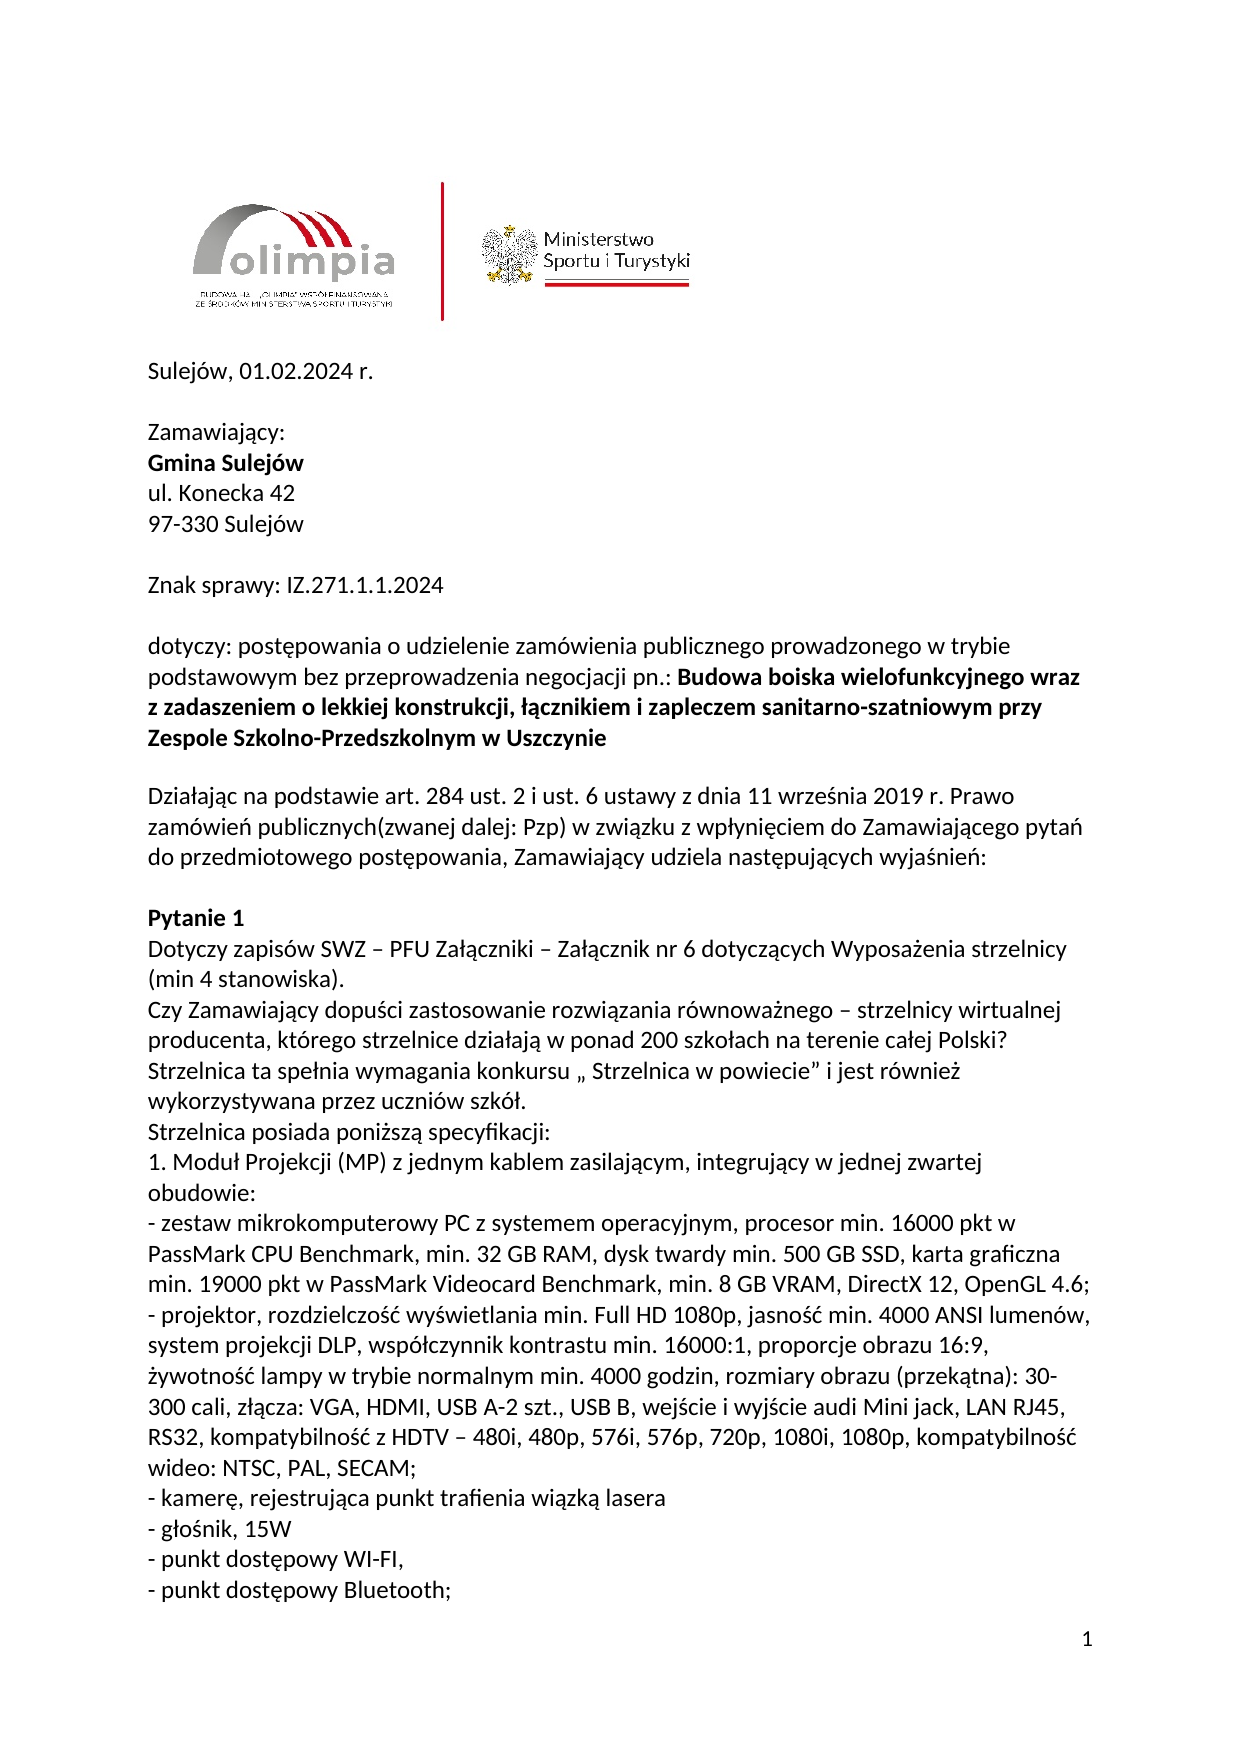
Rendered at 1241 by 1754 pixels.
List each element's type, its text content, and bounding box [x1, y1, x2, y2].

text Dotyczy zapisów SWZ – PFU Załączniki – Załącznik nr 6 dotyczących Wyposażenia strzelnicy (min 4 stanowiska). [148, 933, 1093, 994]
text 97-330 Sulejów [148, 508, 1093, 539]
text Strzelnica posiada poniższą specyfikacji: [148, 1116, 1093, 1147]
subtitle dotyczy: postępowania o udzielenie zamówienia publicznego prowadzonego w trybie podstawowym bez przeprowadzenia negocjacji pn.: Budowa boiska wielofunkcyjnego wraz z zadaszeniem o lekkiej konstrukcji, łącznikiem i zapleczem sanitarno-szatniowym przy Zespole Szkolno-Przedszkolnym w Uszczynie [148, 630, 1093, 752]
text ul. Konecka 42 [148, 478, 1093, 508]
text Sulejów, 01.02.2024 r. [148, 356, 1093, 386]
text Działając na podstawie art. 284 ust. 2 i ust. 6 ustawy z dnia 11 września 2019 r. Prawo zamówień publicznych(zwanej dalej: Pzp) w związku z wpłynięciem do Zamawiającego pytań do przedmiotowego postępowania, Zamawiający udziela następujących wyjaśnień: [148, 780, 1093, 872]
text Znak sprawy: IZ.271.1.1.2024 [148, 569, 1093, 600]
text Czy Zamawiający dopuści zastosowanie rozwiązania równoważnego – strzelnicy wirtualnej producenta, którego strzelnice działają w ponad 200 szkołach na terenie całej Polski? Strzelnica ta spełnia wymagania konkursu „ Strzelnica w powiecie” i jest również wykorzystywana przez uczniów szkół. [148, 994, 1093, 1116]
text Zamawiający: [148, 417, 1093, 447]
text - punkt dostępowy Bluetooth; [148, 1574, 1093, 1604]
text Gmina Sulejów [148, 447, 1093, 478]
text - głośnik, 15W [148, 1513, 1093, 1543]
text - projektor, rozdzielczość wyświetlania min. Full HD 1080p, jasność min. 4000 ANSI lumenów, system projekcji DLP, współczynnik kontrastu min. 16000:1, proporcje obrazu 16:9, żywotność lampy w trybie normalnym min. 4000 godzin, rozmiary obrazu (przekątna): 30-300 cali, złącza: VGA, HDMI, USB A-2 szt., USB B, wejście i wyjście audi Mini jack, LAN RJ45, RS32, kompatybilność z HDTV – 480i, 480p, 576i, 576p, 720p, 1080i, 1080p, kompatybilność wideo: NTSC, PAL, SECAM; [148, 1299, 1093, 1482]
text - zestaw mikrokomputerowy PC z systemem operacyjnym, procesor min. 16000 pkt w PassMark CPU Benchmark, min. 32 GB RAM, dysk twardy min. 500 GB SSD, karta graficzna min. 19000 pkt w PassMark Videocard Benchmark, min. 8 GB VRAM, DirectX 12, OpenGL 4.6; [148, 1208, 1093, 1299]
picture [147, 147, 737, 356]
text 1. Moduł Projekcji (MP) z jednym kablem zasilającym, integrujący w jednej zwartej obudowie: [148, 1147, 1093, 1208]
text - punkt dostępowy WI-FI, [148, 1543, 1093, 1574]
text Pytanie 1 [148, 902, 1093, 933]
text - kamerę, rejestrująca punkt trafienia wiązką lasera [148, 1482, 1093, 1513]
